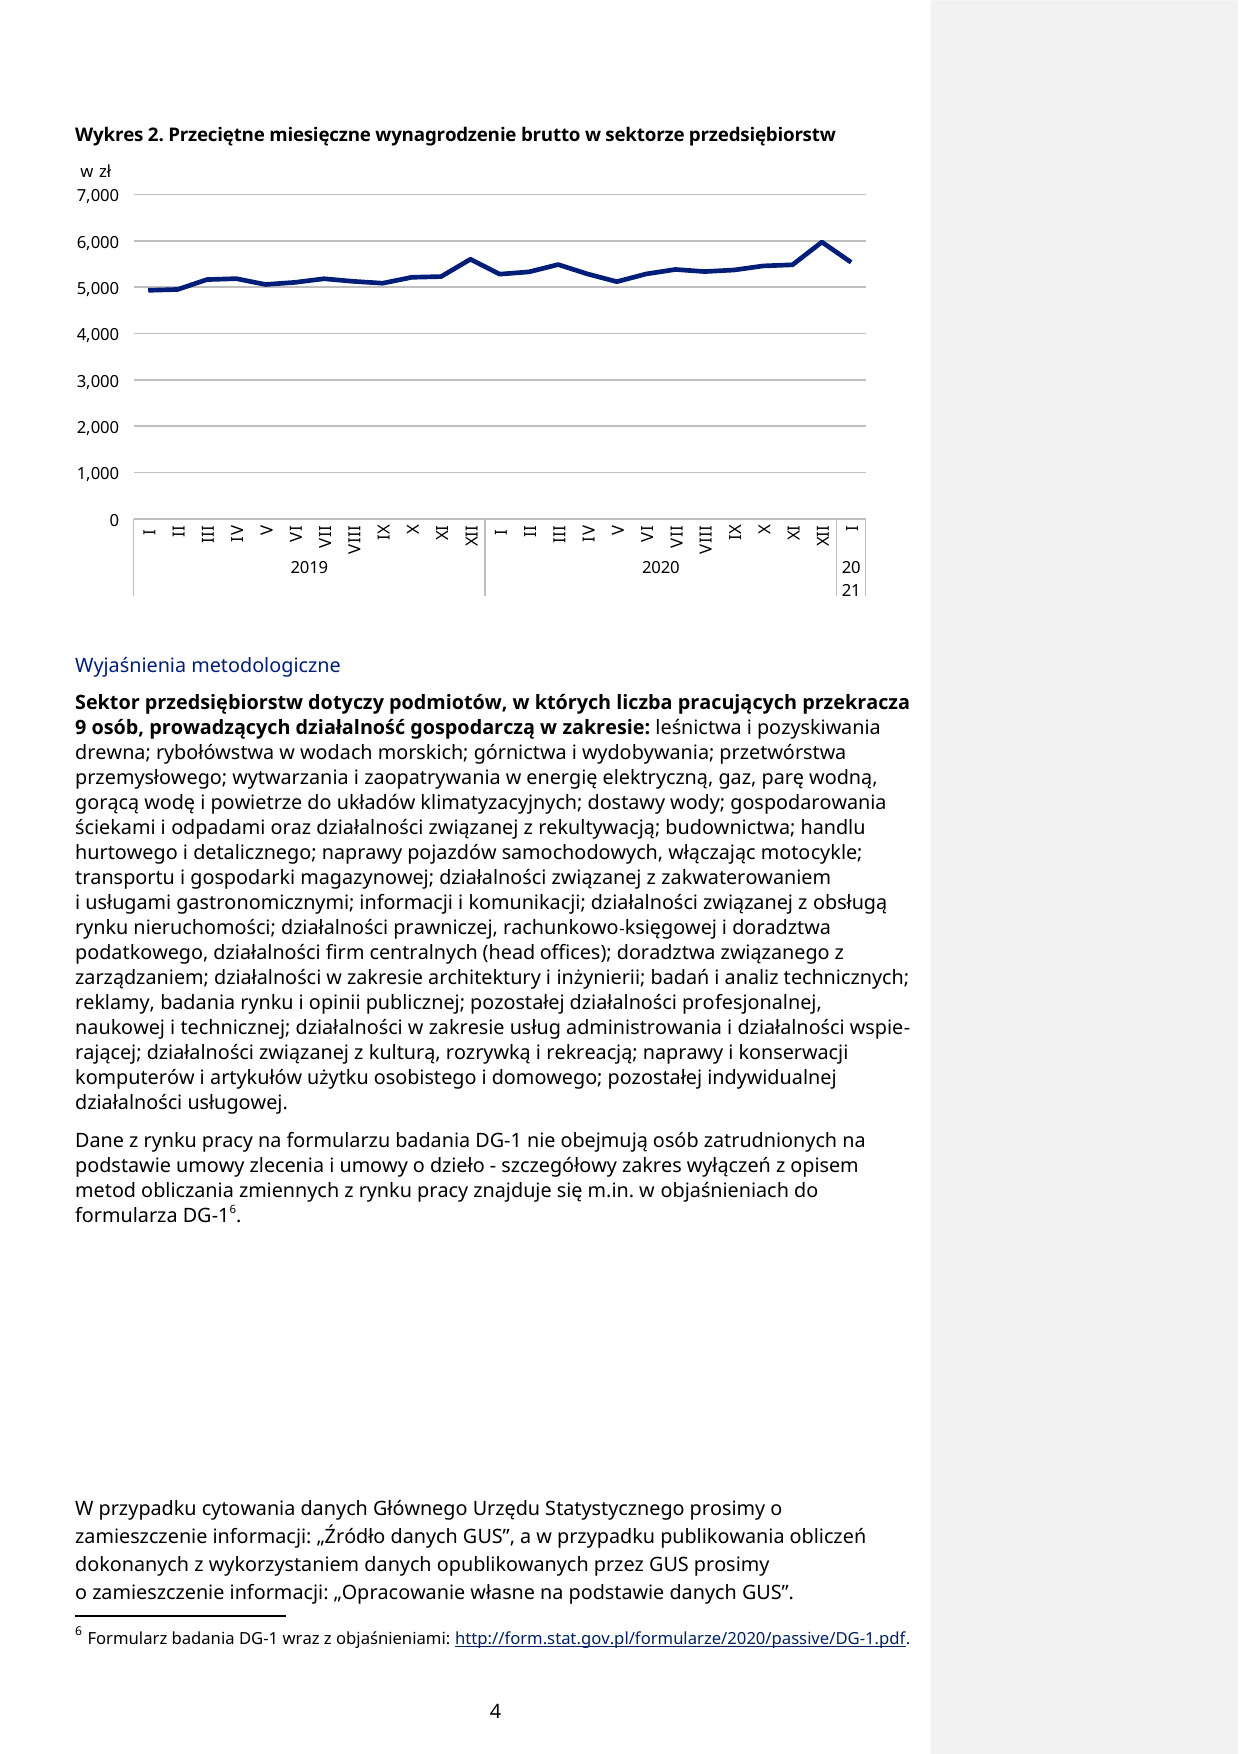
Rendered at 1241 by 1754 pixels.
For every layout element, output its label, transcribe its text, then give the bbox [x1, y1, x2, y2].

text Wyjaśnienia metodologiczne [75, 640, 915, 677]
text W przypadku cytowania danych Głównego Urzędu Statystycznego prosimy o zamieszczenie informacji: „Źródło danych GUS”, a w przypadku publikowania obliczeń dokonanych z wykorzystaniem danych opublikowanych przez GUS prosimy o zamieszczenie informacji: „Opracowanie własne na podstawie danych GUS”. [75, 1240, 915, 1605]
text Dane z rynku pracy na formularzu badania DG-1 nie obejmują osób zatrudnionych na podstawie umowy zlecenia i umowy o dzieło - szczegółowy zakres wyłączeń z opisem metod obliczania zmiennych z rynku pracy znajduje się m.in. w objaśnieniach do formularza DG-1. [75, 1127, 915, 1227]
text Sektor przedsiębiorstw dotyczy podmiotów, w których liczba pracujących przekracza 9 osób, prowadzących działalność gospodarczą w zakresie: leśnictwa i pozyskiwania drewna; rybołówstwa w wodach morskich; górnictwa i wydobywania; przetwórstwa przemysłowego; wytwarzania i zaopatrywania w energię elektryczną, gaz, parę wodną, gorącą wodę i powietrze do układów klimatyzacyjnych; dostawy wody; gospodarowania ściekami i odpadami oraz działalności związanej z rekultywacją; budownictwa; handlu hurtowego i detalicznego; naprawy pojazdów samochodowych, włączając motocykle; transportu i gospodarki magazynowej; działalności związanej z zakwaterowaniem i usługami gastronomicznymi; informacji i komunikacji; działalności związanej z obsługą rynku nieruchomości; działalności prawniczej, rachunkowo-księgowej i doradztwa podatkowego, działalności firm centralnych (head offices); doradztwa związanego z zarządzaniem; działalności w zakresie architektury i inżynierii; badań i analiz technicznych; reklamy, badania rynku i opinii publicznej; pozostałej działalności profesjonalnej, naukowej i technicznej; działalności w zakresie usług administrowania i działalności wspierającej; działalności związanej z kulturą, rozrywką i rekreacją; naprawy i konserwacji komputerów i artykułów użytku osobistego i domowego; pozostałej indywidualnej działalności usługowej. [75, 690, 915, 1115]
text Wykres 2. Przeciętne miesięczne wynagrodzenie brutto w sektorze przedsiębiorstw [75, 121, 915, 152]
